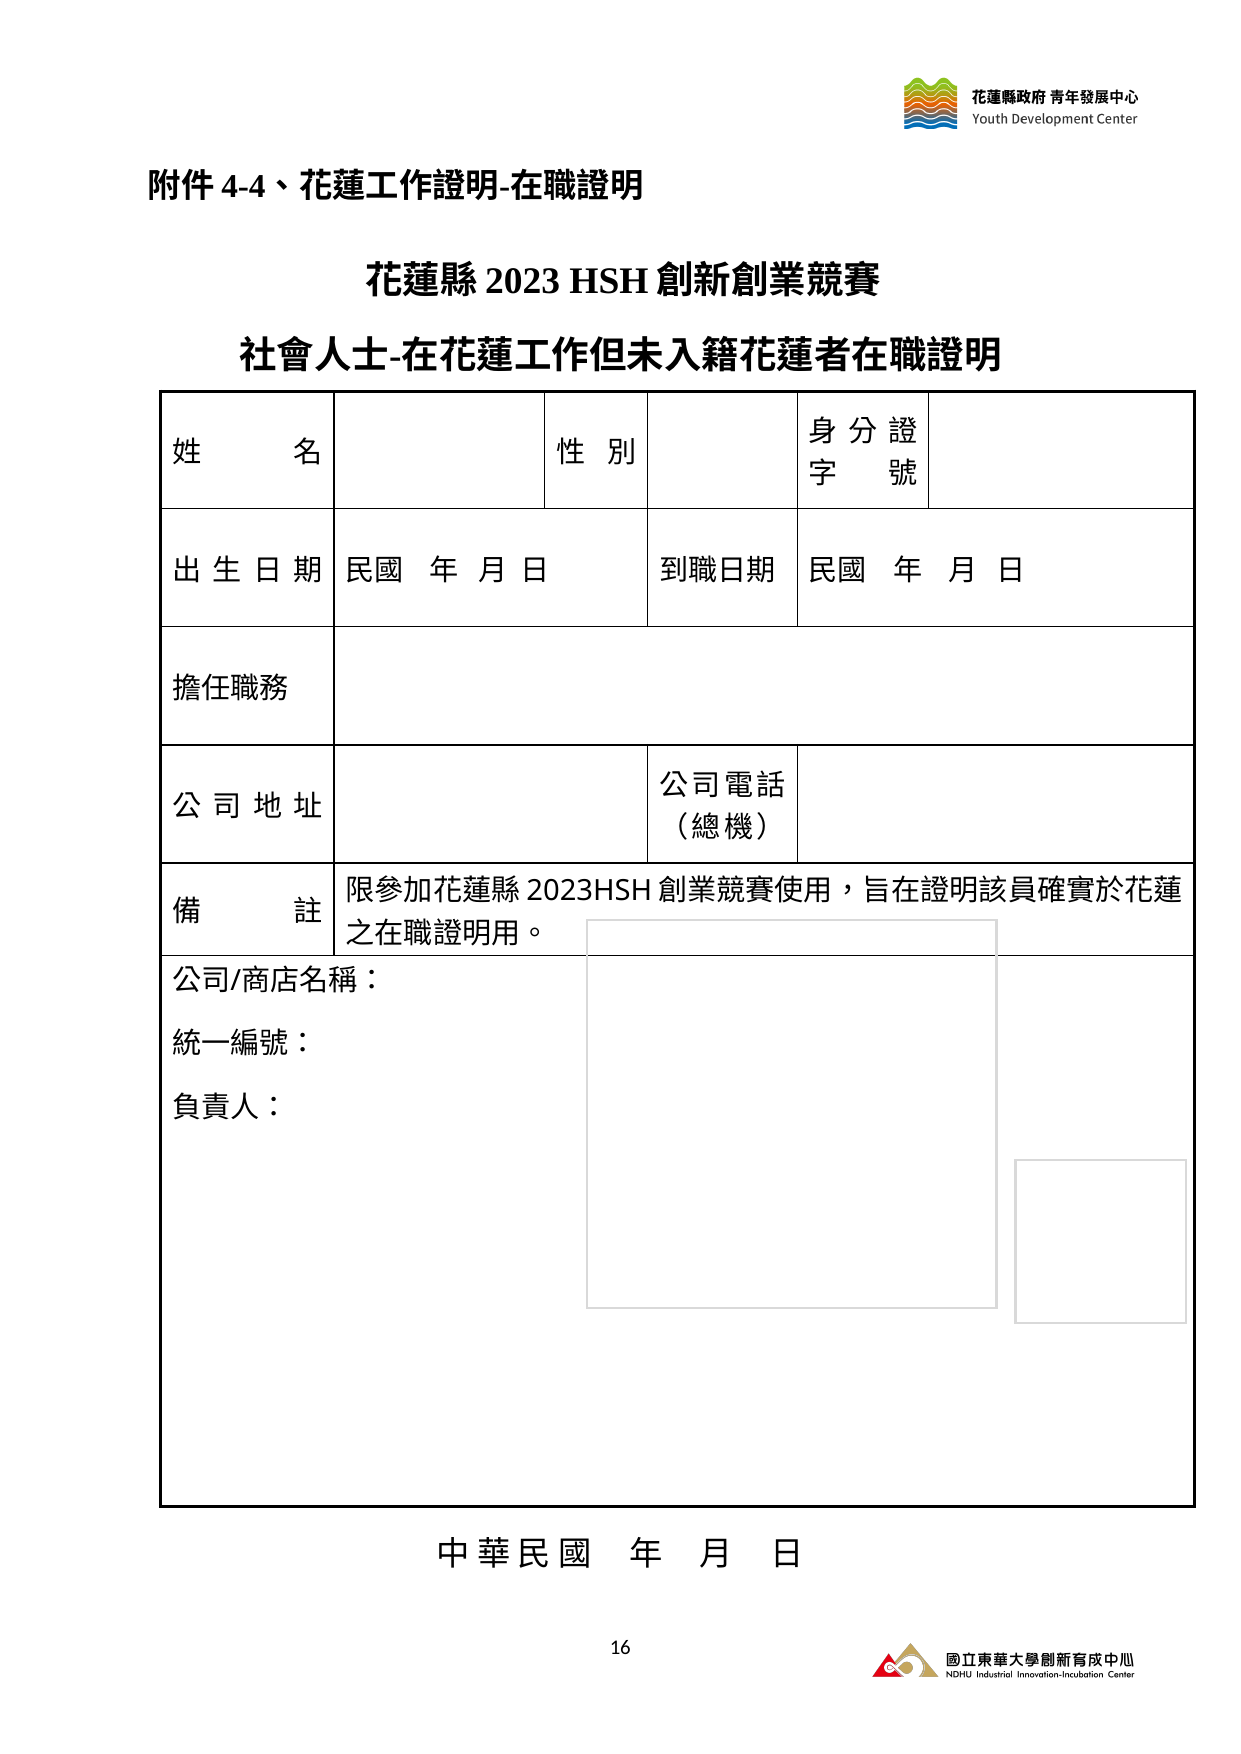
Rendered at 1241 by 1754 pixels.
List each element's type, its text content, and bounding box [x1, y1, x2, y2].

table_cell 擔任職務 [162, 627, 333, 744]
picture [866, 1636, 1138, 1681]
text 社會人士-在花蓮工作但未入籍花蓮者在職證明 [148, 314, 1092, 389]
table_cell 民國 年 月 日 [798, 509, 1193, 626]
table_cell [335, 627, 1193, 744]
table_cell [335, 746, 647, 862]
table_cell 限參加花蓮縣2023HSH創業競賽使用，旨在證明該員確實於花蓮之在職證明用。 [335, 864, 1193, 955]
table_header 性別 [545, 393, 647, 508]
table_cell [798, 746, 1193, 862]
table_cell 公司/商店名稱： 統一編號： 負責人： [162, 956, 1193, 1505]
table_header 身分證字號 [798, 393, 928, 508]
table_header [929, 393, 1193, 508]
table_header [648, 393, 797, 508]
table_cell 公司電話 （總機） [648, 746, 797, 862]
table_cell 民國 年 月 日 [335, 509, 647, 626]
text 花蓮縣2023 HSH創新創業競賽 [162, 239, 1083, 314]
text 中 華 民 國 年 月 日 [148, 1527, 1092, 1575]
table_cell 公司地址 [162, 746, 333, 862]
table_header 姓名 [162, 393, 333, 508]
table_cell 出生日期 [162, 509, 333, 626]
picture [904, 77, 1138, 129]
table_cell 到職日期 [648, 509, 797, 626]
text 附件4-4、花蓮工作證明-在職證明 [148, 146, 1092, 221]
table_cell 備註 [162, 864, 333, 955]
table_header [335, 393, 544, 508]
